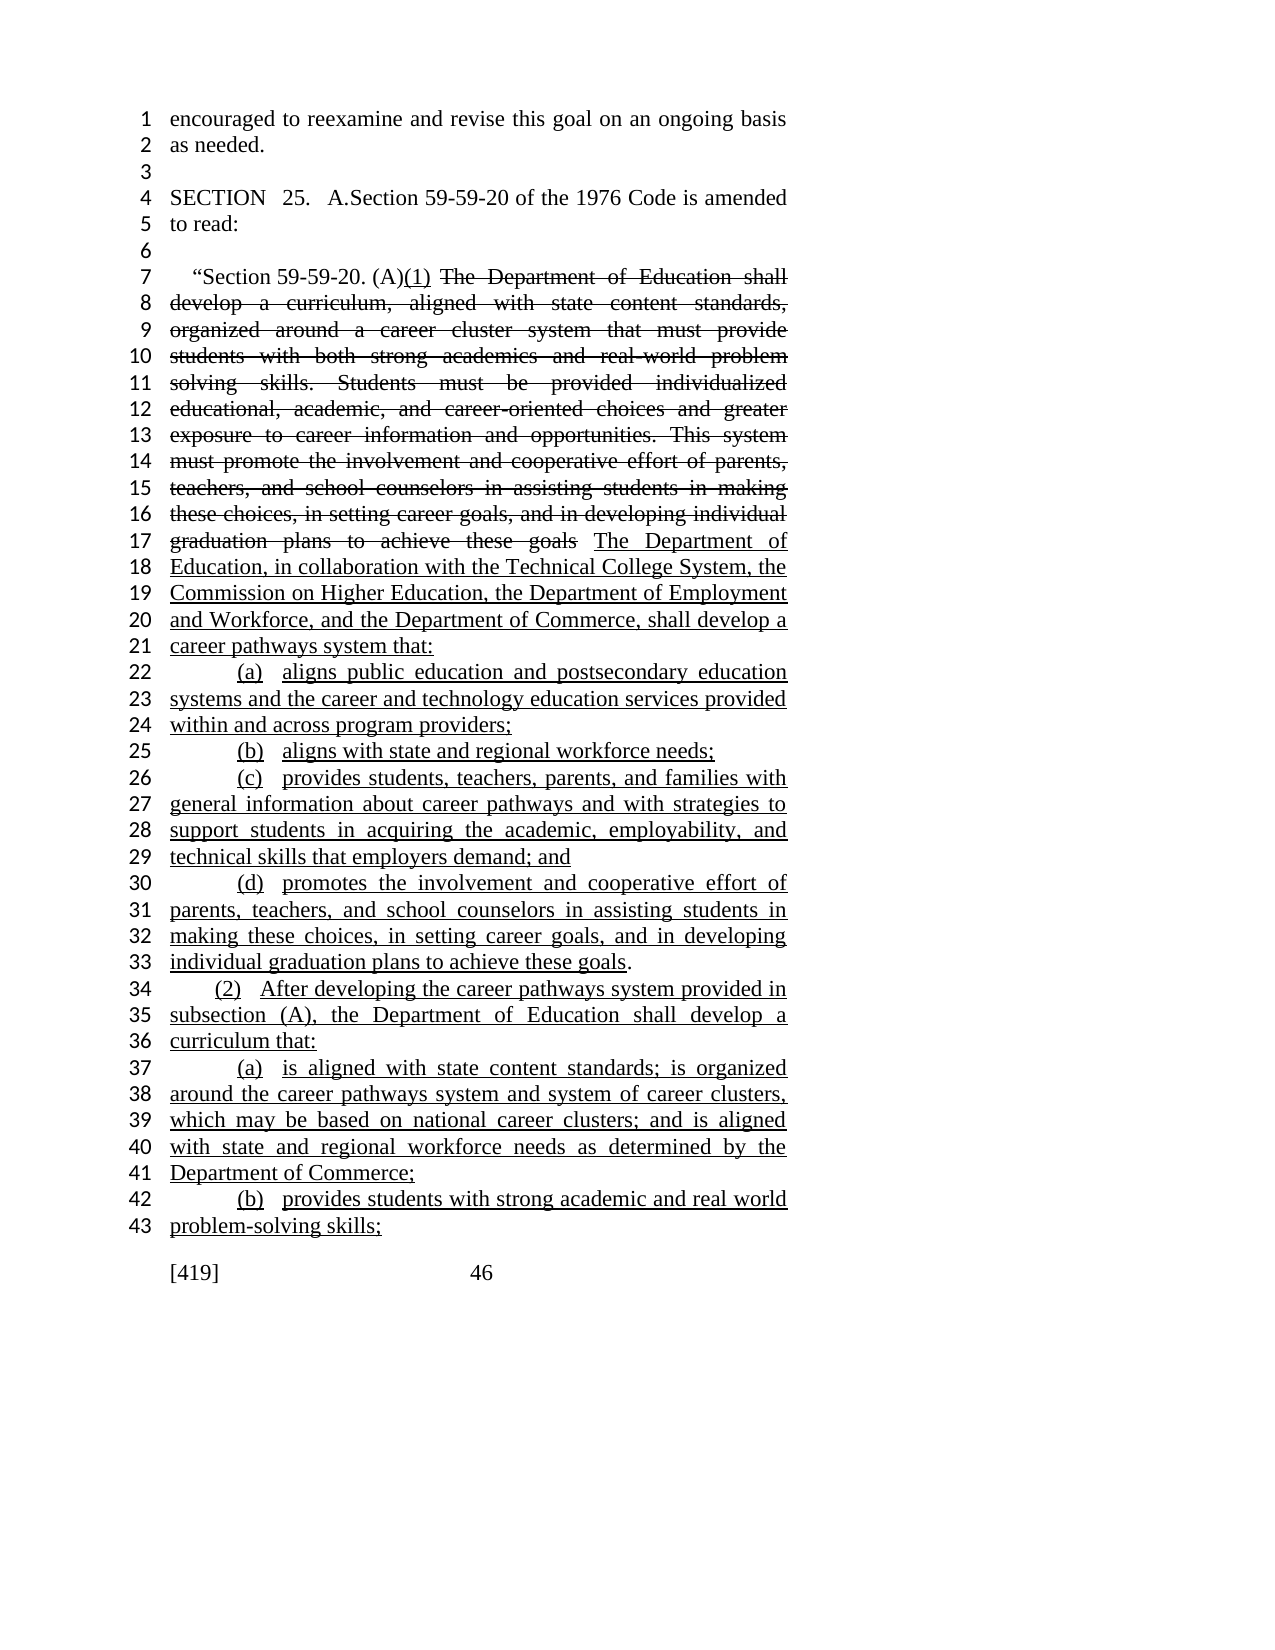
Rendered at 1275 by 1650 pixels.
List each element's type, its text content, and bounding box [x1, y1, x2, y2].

text (b) aligns with state and regional workforce needs; [169, 737, 787, 764]
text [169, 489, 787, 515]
text (c) provides students, teachers, parents, and families with general information about career pathways and with strategies to support students in acquiring the academic, employability, and technical skills that employers demand; and [169, 814, 787, 839]
text (a) aligns public education and postsecondary education systems and the career and technology education services provided within and across program providers; [169, 658, 787, 708]
text (2) After developing the career pathways system provided in subsection (A), the Department of Education shall develop a curriculum that: [169, 1025, 787, 1054]
text (d) promotes the involvement and cooperative effort of parents, teachers, and school counselors in assisting students in making these choices, in setting career goals, and in developing individual graduation plans to achieve these goals. [169, 946, 787, 975]
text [169, 105, 787, 158]
text SECTION 25. A. Section 59-59-20 of the 1976 Code is amended to read: [169, 184, 787, 237]
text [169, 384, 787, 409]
text (d) promotes the involvement and cooperative effort of parents, teachers, and school counselors in assisting students in making these choices, in setting career goals, and in developing individual graduation plans to achieve these goals. [169, 920, 787, 945]
text (a) aligns public education and postsecondary education systems and the career and technology education services provided within and across program providers; [169, 709, 787, 737]
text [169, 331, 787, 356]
text (c) provides students, teachers, parents, and families with general information about career pathways and with strategies to support students in acquiring the academic, employability, and technical skills that employers demand; and [169, 840, 787, 869]
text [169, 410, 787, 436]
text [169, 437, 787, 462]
text (d) promotes the involvement and cooperative effort of parents, teachers, and school counselors in assisting students in making these choices, in setting career goals, and in developing individual graduation plans to achieve these goals. [169, 869, 787, 919]
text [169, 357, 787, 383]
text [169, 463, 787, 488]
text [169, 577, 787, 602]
text (c) provides students, teachers, parents, and families with general information about career pathways and with strategies to support students in acquiring the academic, employability, and technical skills that employers demand; and [169, 764, 787, 813]
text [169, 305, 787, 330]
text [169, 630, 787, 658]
text (2) After developing the career pathways system provided in subsection (A), the Department of Education shall develop a curriculum that: [169, 975, 787, 1024]
text (b) provides students with strong academic and real world problem-solving skills; [169, 1186, 787, 1238]
text (a) is aligned with state content standards; is organized around the career pathways system and system of career clusters, which may be based on national career clusters; and is aligned with state and regional workforce needs as determined by the Department of Commerce; [169, 1054, 787, 1103]
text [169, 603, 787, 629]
text (a) is aligned with state content standards; is organized around the career pathways system and system of career clusters, which may be based on national career clusters; and is aligned with state and regional workforce needs as determined by the Department of Commerce; [169, 1157, 787, 1186]
